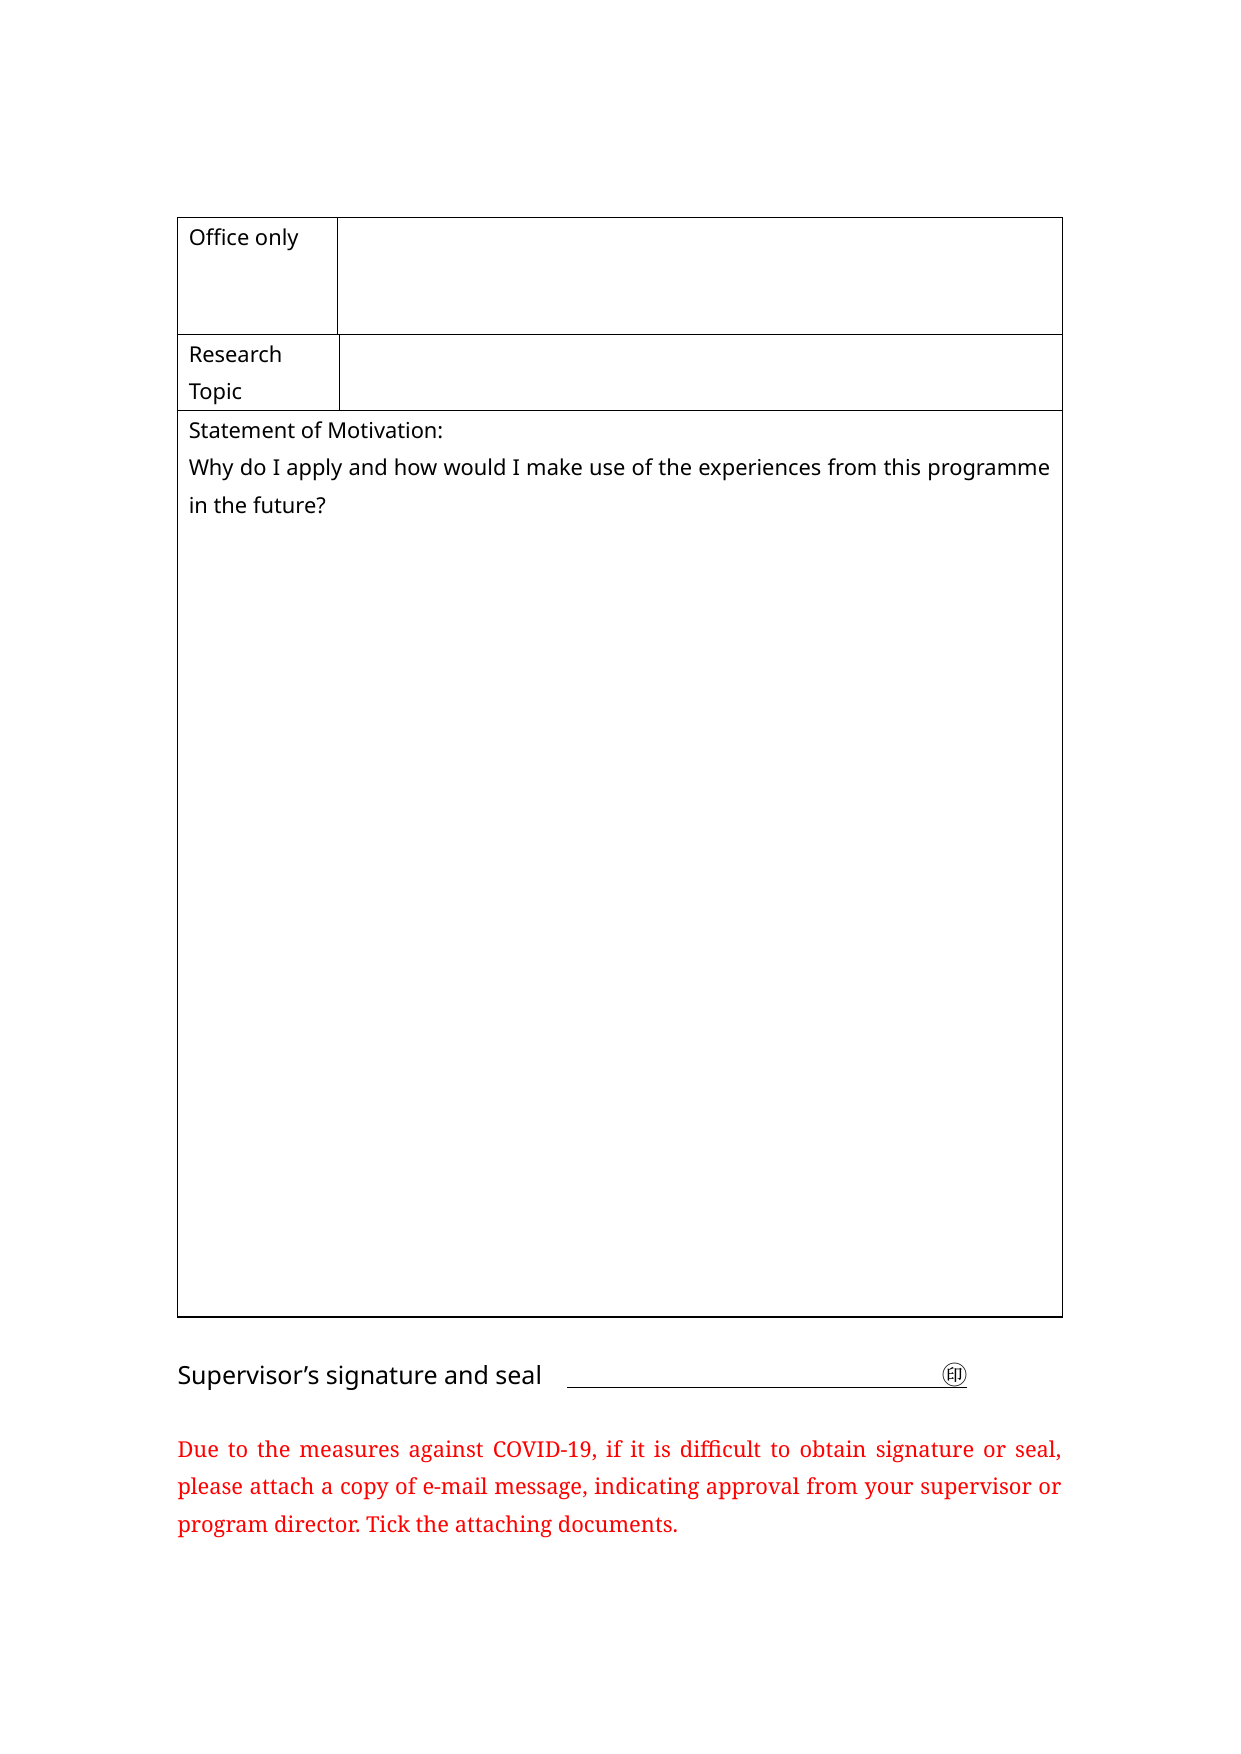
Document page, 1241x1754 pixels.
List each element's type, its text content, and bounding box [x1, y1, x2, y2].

table_cell Statement of Motivation: Why do I apply and how would I make use of the experiences from this programme in the future? [178, 411, 1062, 1316]
table_cell Office only [178, 218, 337, 334]
text Supervisor’s signature and seal ㊞ [177, 1355, 1063, 1392]
table_cell [340, 335, 1062, 410]
table_cell Research Topic [178, 335, 339, 410]
text Due to the measures against COVID-19, if it is difficult to obtain signature or seal, please attach a copy of e-mail message, indicating approval from your supervisor or program director. Tick the attaching documents. [177, 1430, 1063, 1542]
table_cell [338, 218, 1062, 334]
